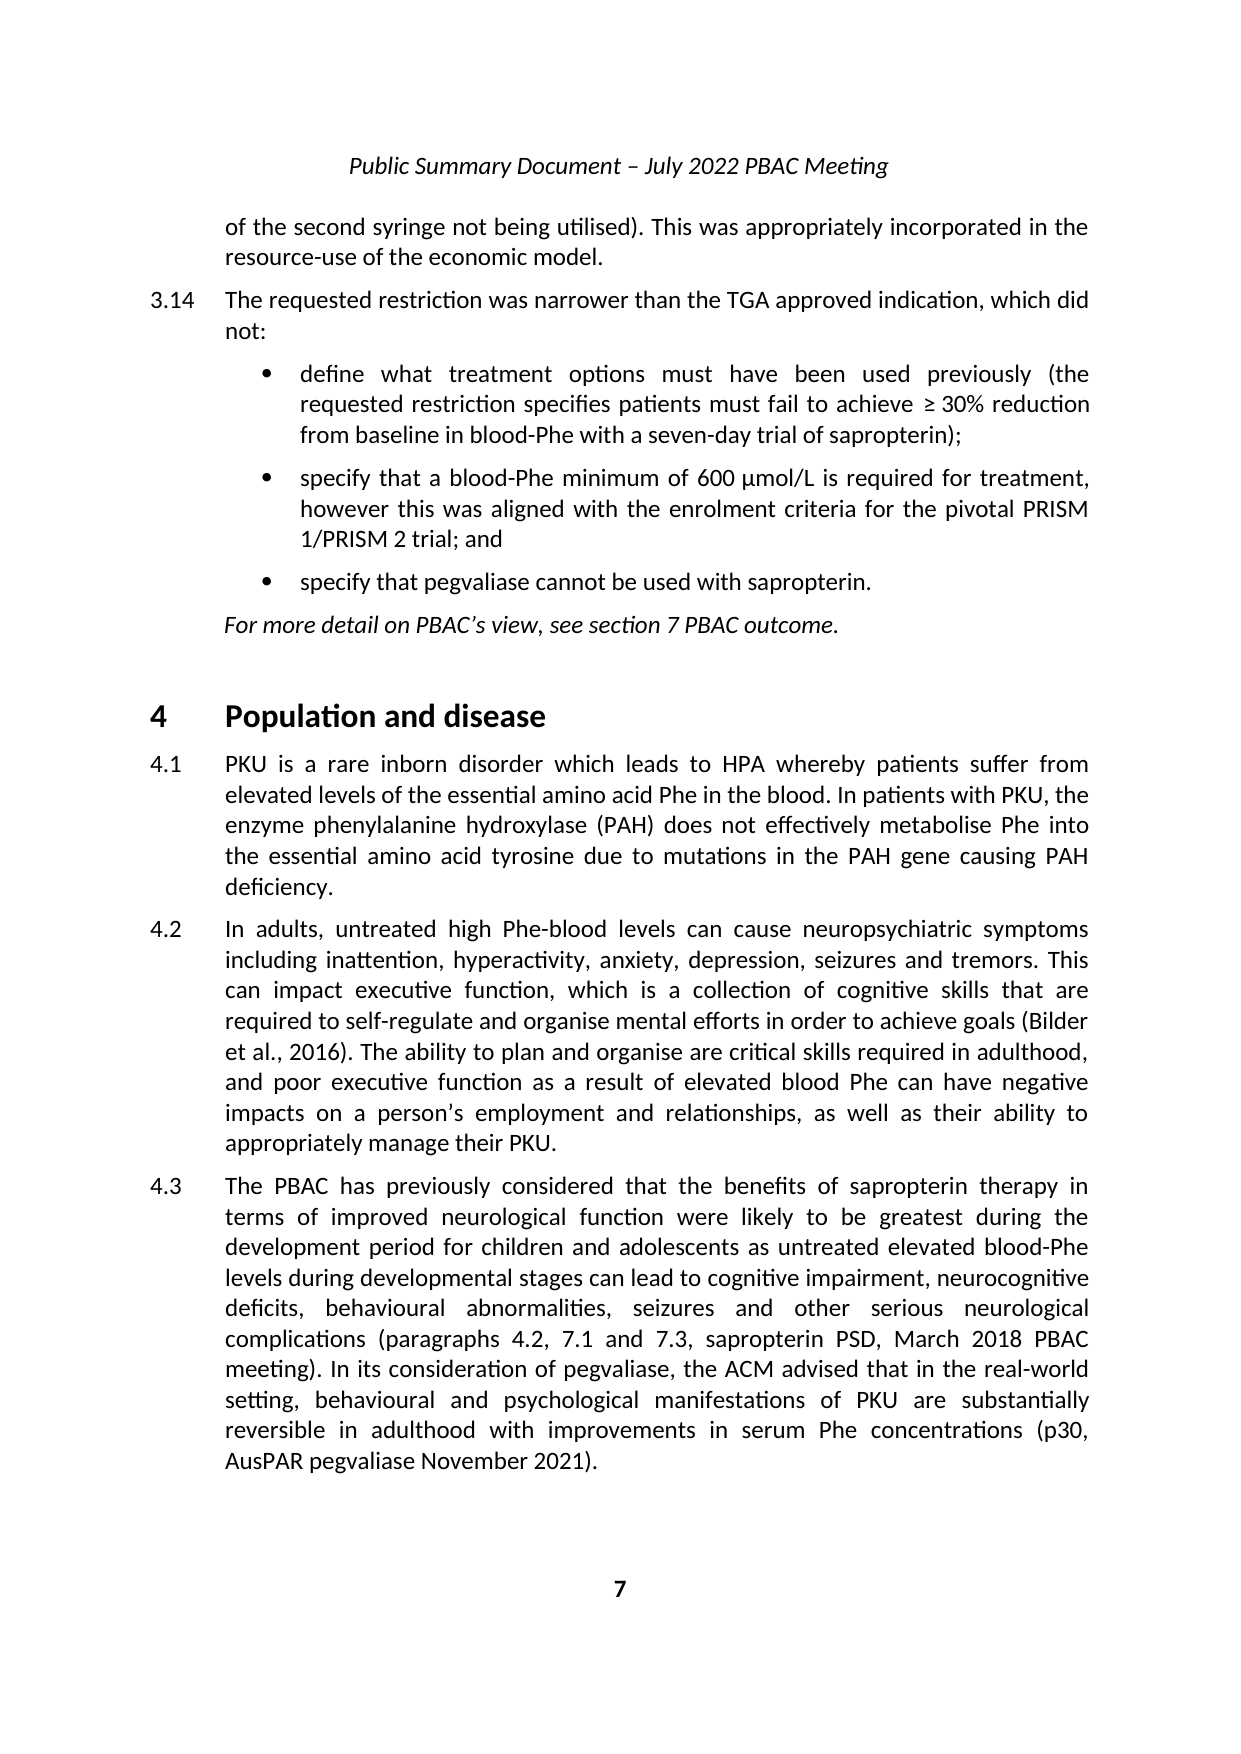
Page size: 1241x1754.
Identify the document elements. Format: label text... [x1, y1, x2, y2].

list specify that a blood-Phe minimum of 600 µmol/L is required for treatment, however this was aligned with the enrolment criteria for the pivotal PRISM 1/PRISM 2 trial; and [262, 462, 1090, 554]
text In adults, untreated high Phe-blood levels can cause neuropsychiatric symptoms including inattention, hyperactivity, anxiety, depression, seizures and tremors. This can impact executive function, which is a collection of cognitive skills that are required to self-regulate and organise mental efforts in order to achieve goals (Bilder et al., 2016). The ability to plan and organise are critical skills required in adulthood, and poor executive function as a result of elevated blood Phe can have negative impacts on a person’s employment and relationships, as well as their ability to appropriately manage their PKU. [150, 914, 1090, 1158]
text The PBAC has previously considered that the benefits of sapropterin therapy in terms of improved neurological function were likely to be greatest during the development period for children and adolescents as untreated elevated blood-Phe levels during developmental stages can lead to cognitive impairment, neurocognitive deficits, behavioural abnormalities, seizures and other serious neurological complications (paragraphs 4.2, 7.1 and 7.3, sapropterin PSD, March 2018 PBAC meeting). In its consideration of pegvaliase, the ACM advised that in the real-world setting, behavioural and psychological manifestations of PKU are substantially reversible in adulthood with improvements in serum Phe concentrations (p30, AusPAR pegvaliase November 2021). [150, 1170, 1090, 1476]
list specify that pegvaliase cannot be used with sapropterin. [262, 566, 1090, 597]
subtitle Population and disease [150, 695, 1090, 736]
text For more detail on PBAC’s view, see section 7 PBAC outcome. [150, 609, 1090, 640]
text The requested restriction was narrower than the TGA approved indication, which did not: [150, 284, 1090, 346]
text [150, 211, 1090, 272]
text PKU is a rare inborn disorder which leads to HPA whereby patients suffer from elevated levels of the essential amino acid Phe in the blood. In patients with PKU, the enzyme phenylalanine hydroxylase (PAH) does not effectively metabolise Phe into the essential amino acid tyrosine due to mutations in the PAH gene causing PAH deficiency. [150, 748, 1090, 901]
list define what treatment options must have been used previously (the requested restriction specifies patients must fail to achieve ≥ 30% reduction from baseline in blood-Phe with a seven-day trial of sapropterin); [262, 358, 1090, 450]
